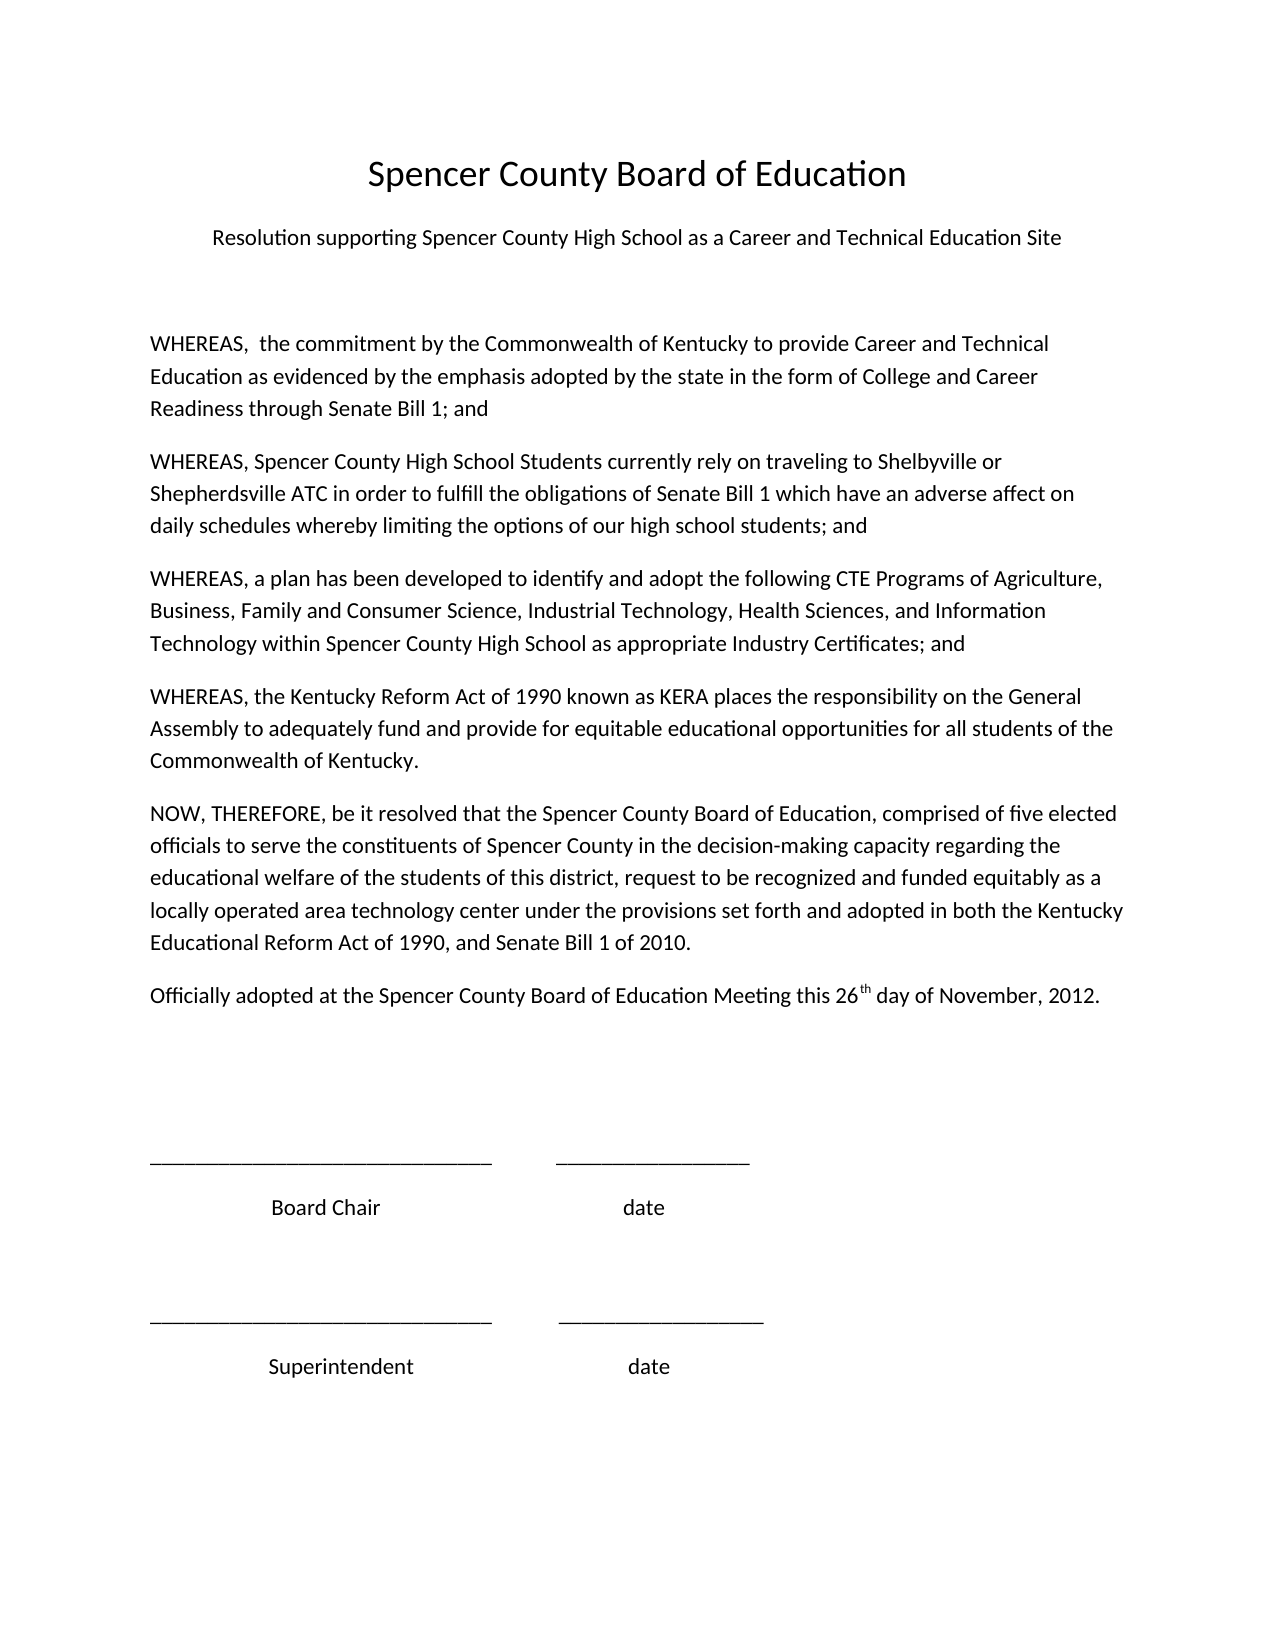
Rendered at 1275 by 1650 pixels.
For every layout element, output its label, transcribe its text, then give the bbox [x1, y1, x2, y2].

text WHEREAS, the Kentucky Reform Act of 1990 known as KERA places the responsibility on the General Assembly to adequately fund and provide for equitable educational opportunities for all students of the Commonwealth of Kentucky. [150, 682, 1125, 774]
text WHEREAS, a plan has been developed to identify and adopt the following CTE Programs of Agriculture, Business, Family and Consumer Science, Industrial Technology, Health Sciences, and Information Technology within Spencer County High School as appropriate Industry Certificates; and [150, 564, 1125, 657]
text WHEREAS, Spencer County High School Students currently rely on traveling to Shelbyville or Shepherdsville ATC in order to fulfill the obligations of Senate Bill 1 which have an adverse affect on daily schedules whereby limiting the options of our high school students; and [150, 447, 1125, 539]
text NOW, THEREFORE, be it resolved that the Spencer County Board of Education, comprised of five elected officials to serve the constituents of Spencer County in the decision-making capacity regarding the educational welfare of the students of this district, request to be recognized and funded equitably as a locally operated area technology center under the provisions set forth and adopted in both the Kentucky Educational Reform Act of 1990, and Senate Bill 1 of 2010. [150, 799, 1125, 956]
text ______________________________ __________________ [150, 1299, 1125, 1327]
text ______________________________ _________________ [150, 1140, 1125, 1168]
text Superintendent date [150, 1352, 1125, 1380]
text WHEREAS, the commitment by the Commonwealth of Kentucky to provide Career and Technical Education as evidenced by the emphasis adopted by the state in the form of College and Career Readiness through Senate Bill 1; and [150, 329, 1125, 422]
text Officially adopted at the Spencer County Board of Education Meeting this 26th day of November, 2012. [150, 981, 1125, 1009]
text Spencer County Board of Education [150, 150, 1125, 196]
text Resolution supporting Spencer County High School as a Career and Technical Education Site [150, 223, 1125, 252]
text Board Chair date [150, 1193, 1125, 1221]
